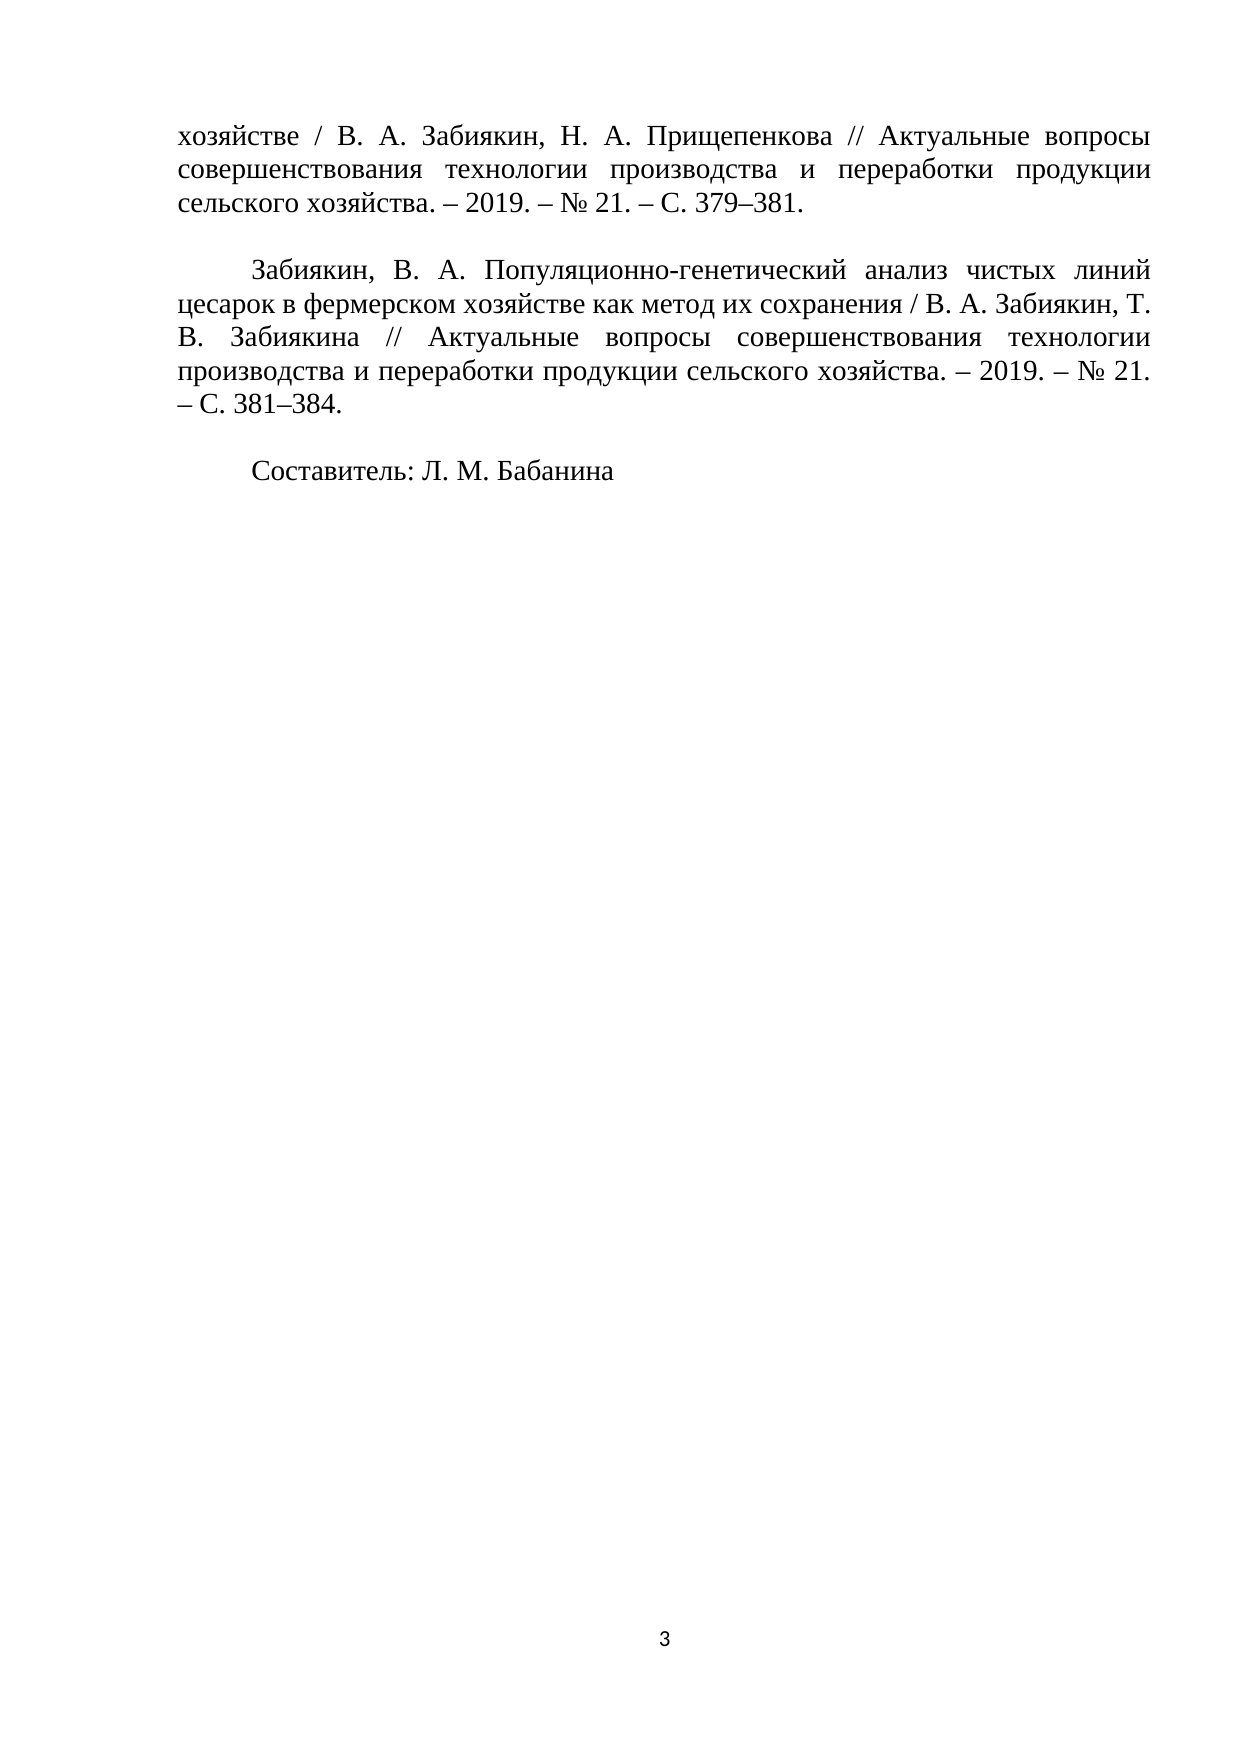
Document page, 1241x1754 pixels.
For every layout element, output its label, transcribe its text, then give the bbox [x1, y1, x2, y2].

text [177, 118, 1152, 219]
text Составитель: Л. М. Бабанина [177, 453, 1152, 487]
text Забиякин, В. А. Популяционно-генетический анализ чистых линий цесарок в фермерском хозяйстве как метод их сохранения / В. А. Забиякин, Т. В. Забиякина // Актуальные вопросы совершенствования технологии производства и переработки продукции сельского хозяйства. – 2019. – № 21. – С. 381–384. [177, 252, 1152, 420]
